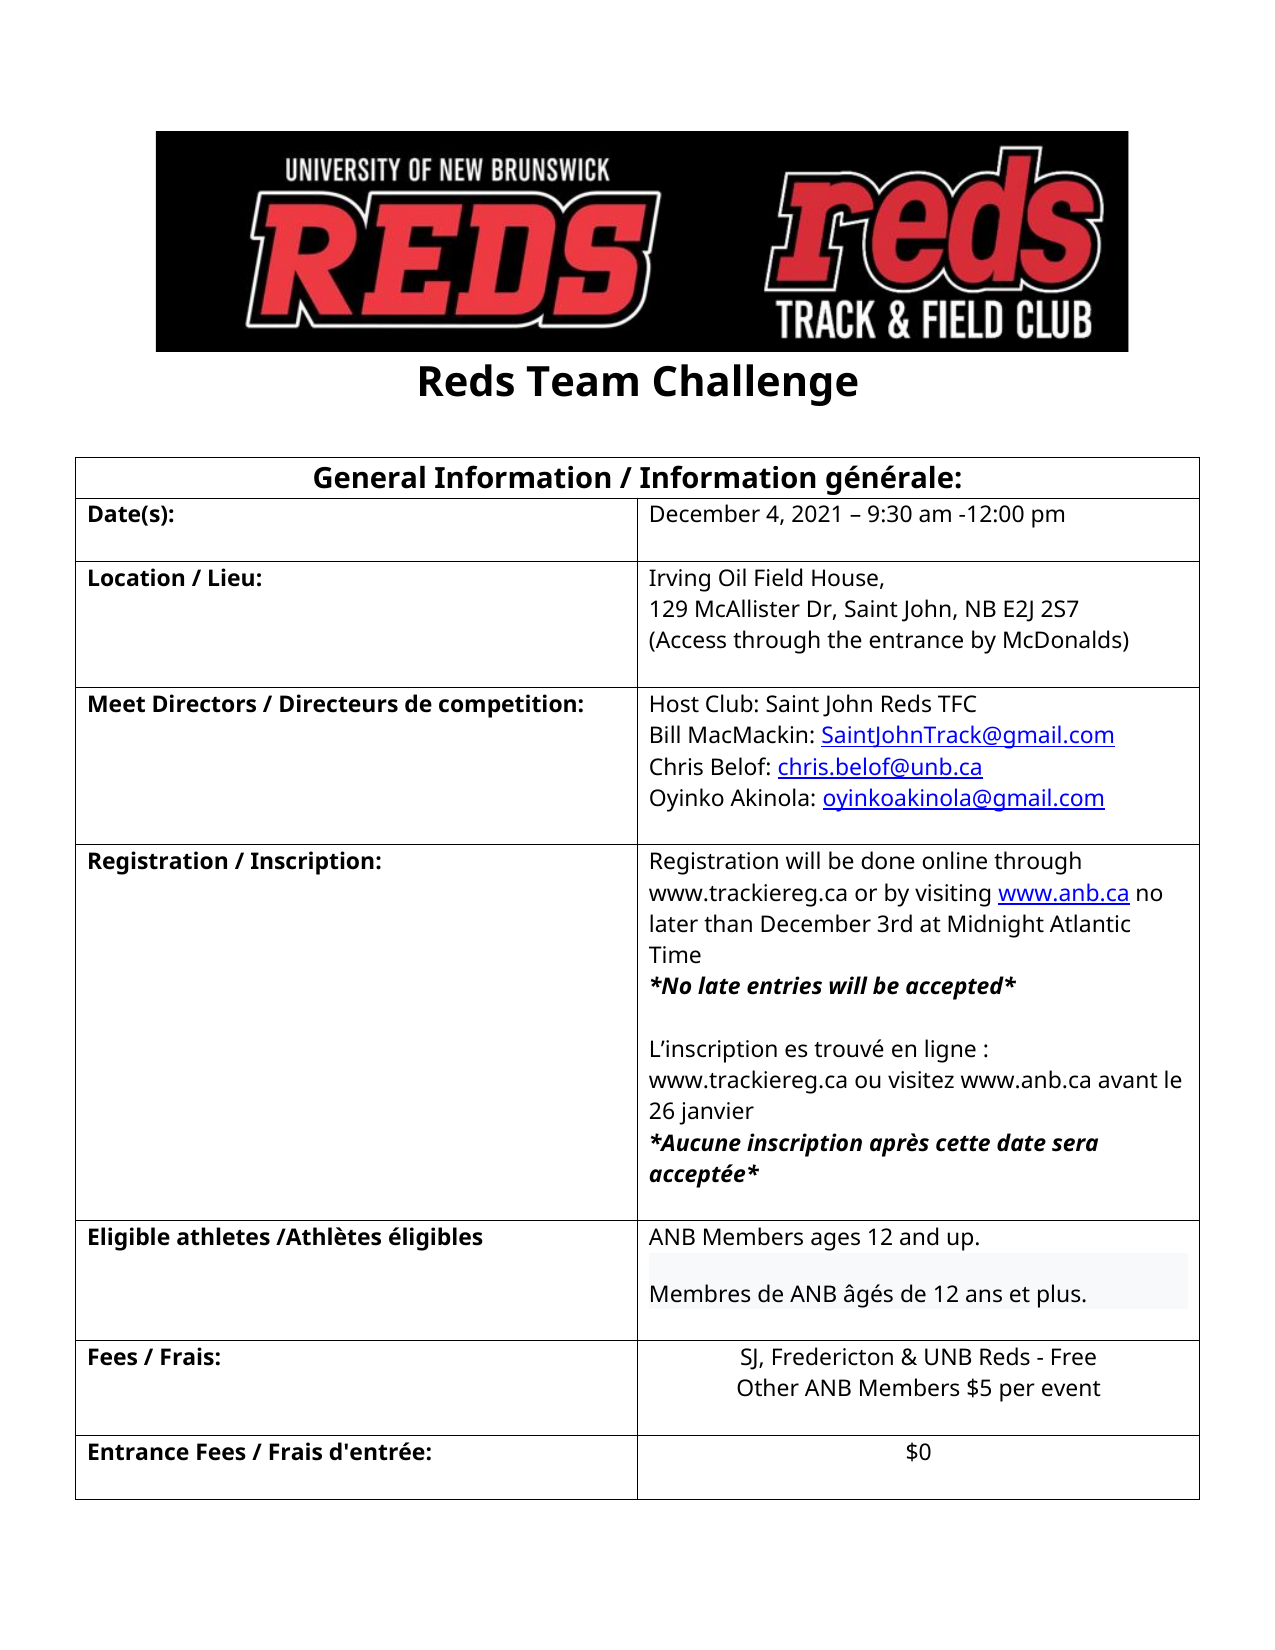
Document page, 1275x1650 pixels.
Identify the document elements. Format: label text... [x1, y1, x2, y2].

table_cell Registration / Inscription: [76, 845, 637, 1220]
table_cell Meet Directors / Directeurs de competition: [76, 688, 637, 844]
table_cell Irving Oil Field House, 129 McAllister Dr, Saint John, NB E2J 2S7 (Access through the entrance by McDonalds) [638, 562, 1199, 687]
table_cell ANB Members ages 12 and up. Membres de ANB âgés de 12 ans et plus. [638, 1221, 1199, 1340]
text Reds Team Challenge [75, 352, 1200, 409]
table_cell Host Club: Saint John Reds TFC Bill MacMackin: SaintJohnTrack@gmail.com Chris Belof: chris.belof@unb.ca Oyinko Akinola: oyinkoakinola@gmail.com [638, 688, 1199, 844]
table_cell Registration will be done online through www.trackiereg.ca or by visiting www.anb.ca no later than December 3rd at Midnight Atlantic Time *No late entries will be accepted* L’inscription es trouvé en ligne : www.trackiereg.ca ou visitez www.anb.ca avant le 26 janvier *Aucune inscription après cette date sera acceptée* [638, 845, 1199, 1220]
table_cell Fees / Frais: [76, 1341, 637, 1435]
table_header General Information / Information générale: [76, 458, 1199, 497]
picture [155, 131, 1131, 352]
table_cell $0 [638, 1436, 1199, 1498]
table_cell Date(s): [76, 499, 637, 561]
table_cell December 4, 2021 – 9:30 am -12:00 pm [638, 499, 1199, 561]
table_cell Eligible athletes /Athlètes éligibles [76, 1221, 637, 1340]
table_cell SJ, Fredericton & UNB Reds - Free Other ANB Members $5 per event [638, 1341, 1199, 1435]
table_cell Entrance Fees / Frais d'entrée: [76, 1436, 637, 1498]
table_cell Location / Lieu: [76, 562, 637, 687]
